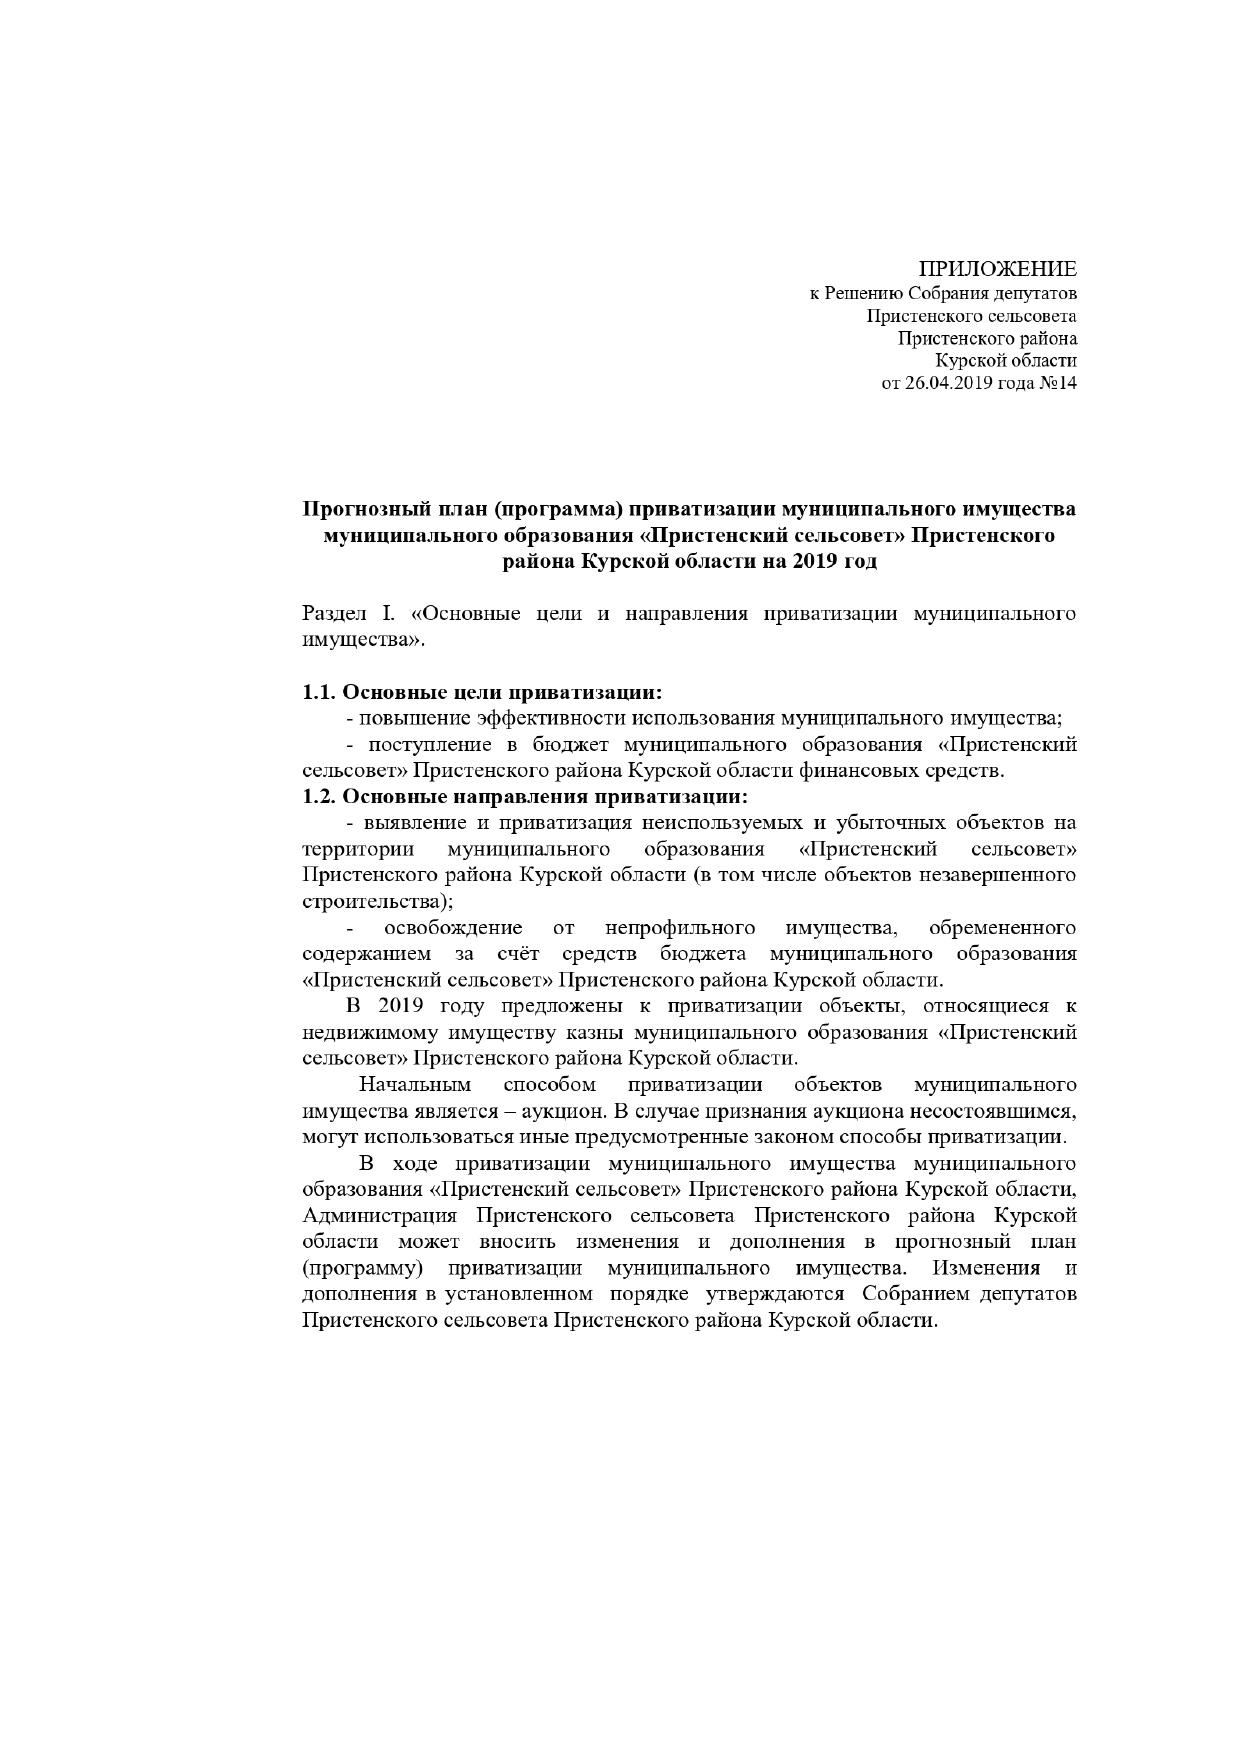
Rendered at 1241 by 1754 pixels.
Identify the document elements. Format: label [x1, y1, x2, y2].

picture [177, 118, 1146, 1487]
